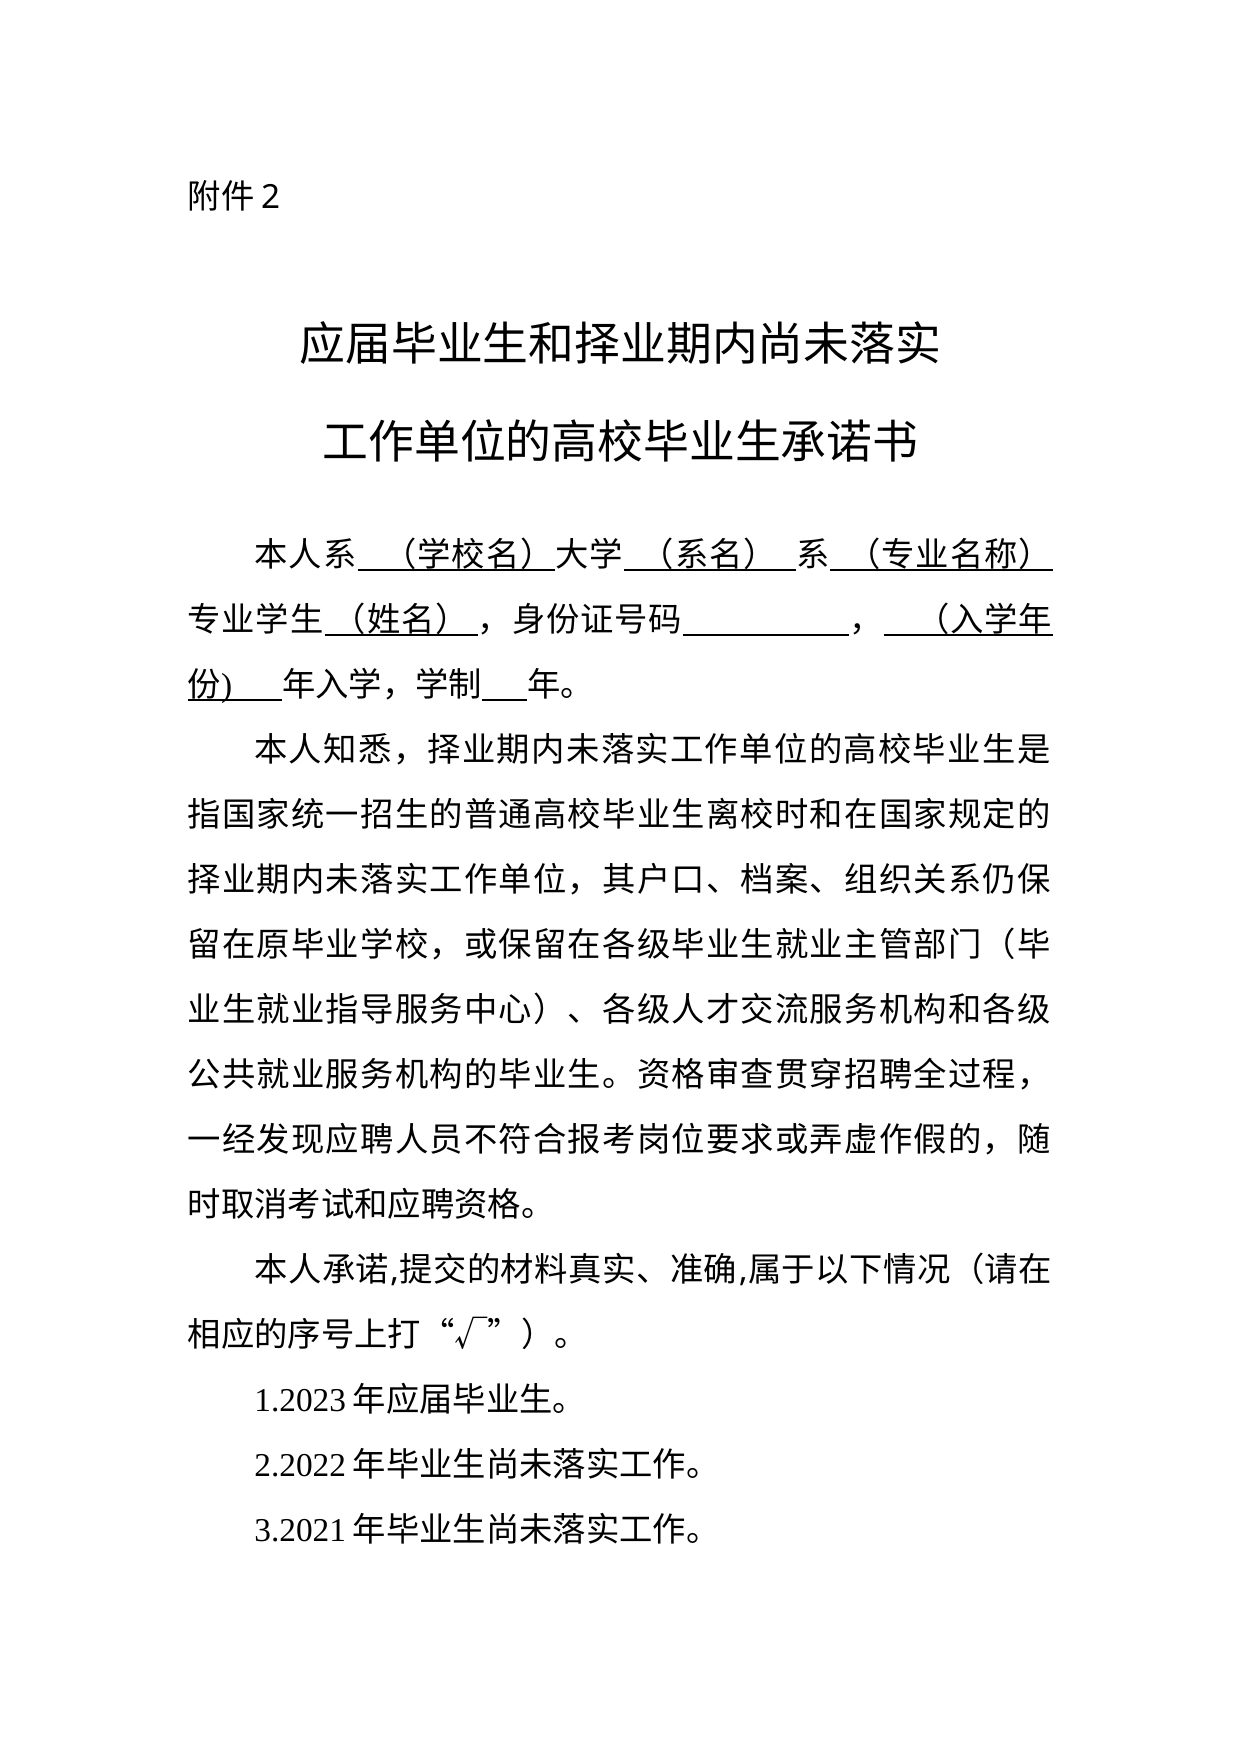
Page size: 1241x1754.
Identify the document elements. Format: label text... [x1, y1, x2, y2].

text 1.2023年应届毕业生。 [187, 1364, 1053, 1429]
text 工作单位的高校毕业生承诺书 [187, 389, 1053, 487]
text 本人系 （学校名）大学 （系名） 系 （专业名称）专业学生 （姓名） ，身份证号码 ， （入学年份) 年入学，学制 年。 [187, 519, 1053, 714]
text 附件2 [187, 162, 1053, 227]
text 2.2022年毕业生尚未落实工作。 [187, 1429, 1053, 1494]
text 3.2021年毕业生尚未落实工作。 [187, 1494, 1053, 1559]
text 本人承诺,提交的材料真实、准确,属于以下情况（请在相应的序号上打“√”）。 [187, 1234, 1053, 1364]
text 本人知悉，择业期内未落实工作单位的高校毕业生是指国家统一招生的普通高校毕业生离校时和在国家规定的择业期内未落实工作单位，其户口、档案、组织关系仍保留在原毕业学校，或保留在各级毕业生就业主管部门（毕业生就业指导服务中心）、各级人才交流服务机构和各级公共就业服务机构的毕业生。资格审查贯穿招聘全过程，一经发现应聘人员不符合报考岗位要求或弄虚作假的，随时取消考试和应聘资格。 [187, 714, 1053, 1234]
text 应届毕业生和择业期内尚未落实 [187, 292, 1053, 389]
